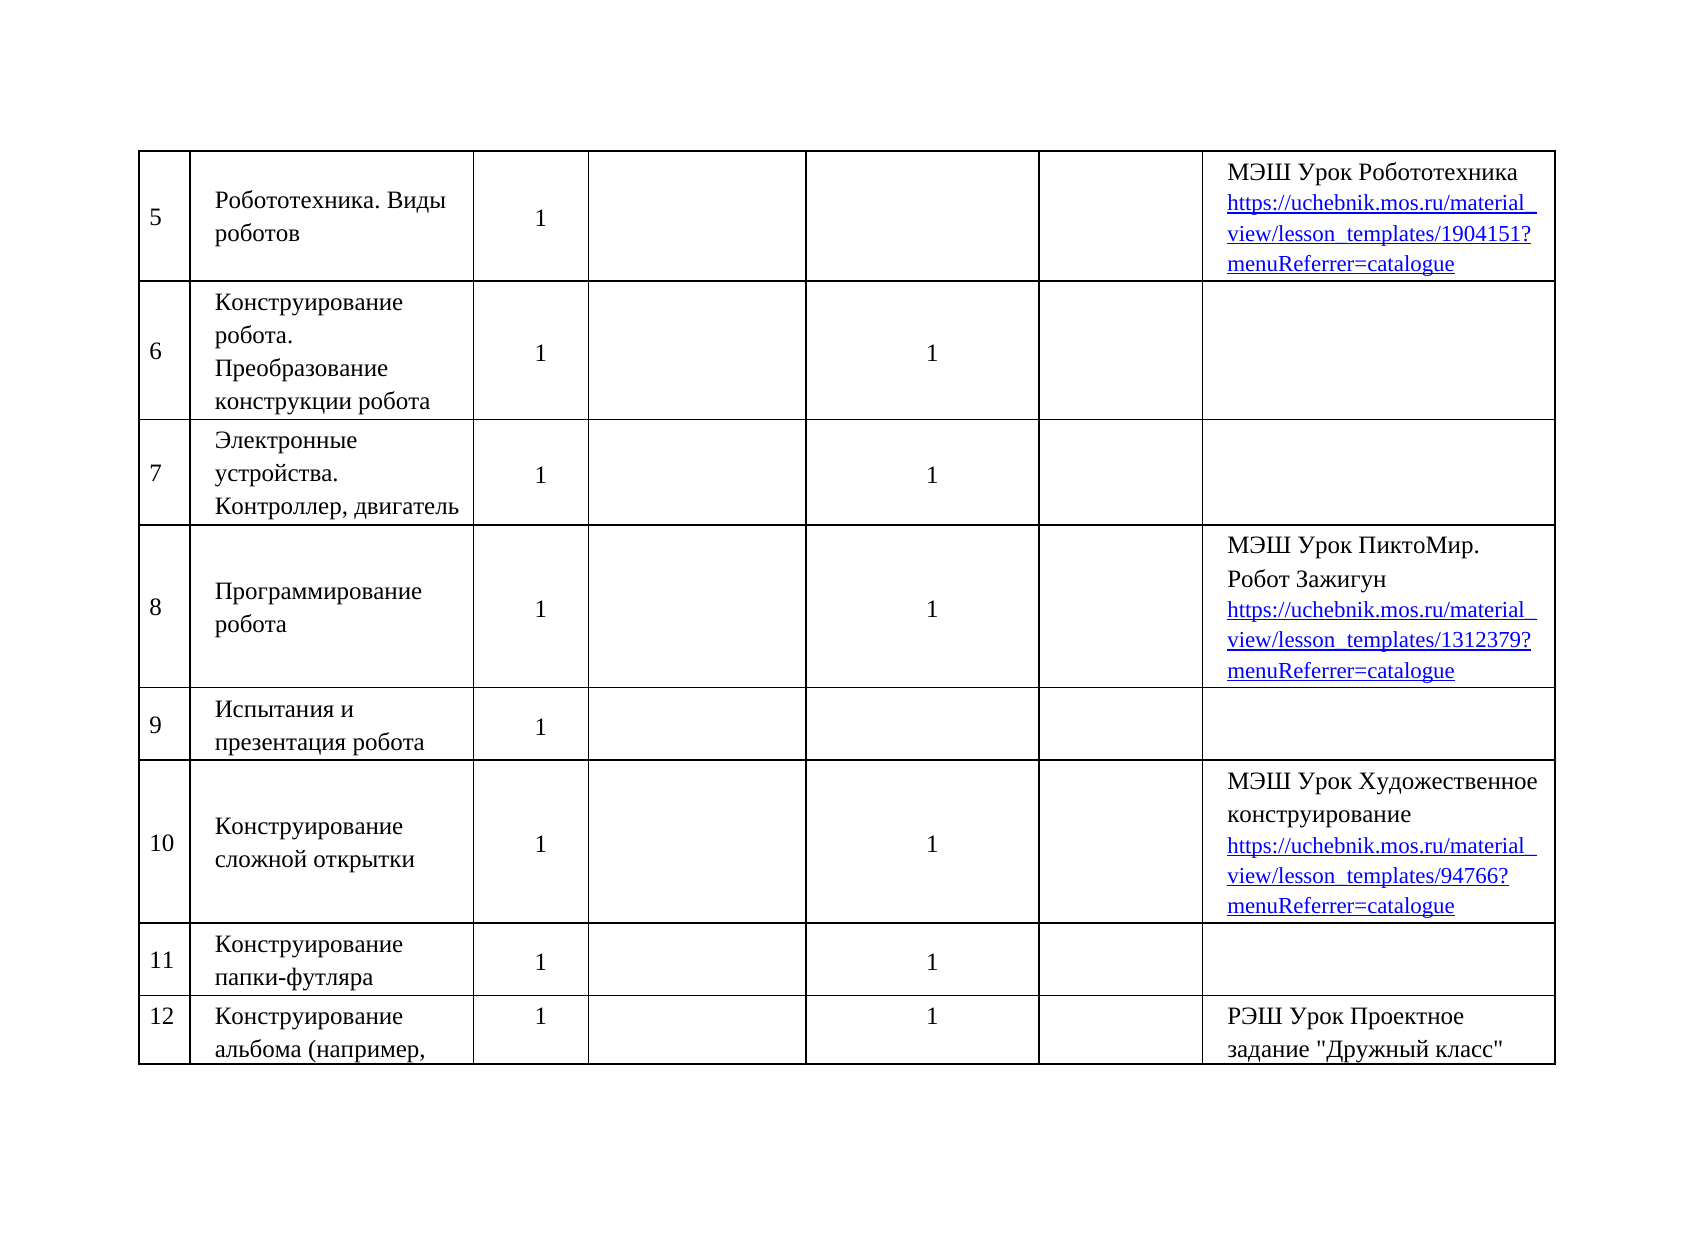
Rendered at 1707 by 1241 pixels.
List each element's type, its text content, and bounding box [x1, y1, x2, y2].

table_cell Конструирование сложной открытки [191, 761, 473, 922]
table_cell МЭШ Урок Художественное конструирование https://uchebnik.mos.ru/material_view/lesson_templates/94766?menuReferrer=catalogue [1203, 761, 1554, 922]
table_cell Электронные устройства. Контроллер, двигатель [191, 420, 473, 524]
table_cell [807, 688, 1038, 759]
table_cell [589, 924, 805, 995]
table_cell [1040, 526, 1202, 687]
table_cell [1040, 152, 1202, 280]
table_cell 7 [140, 420, 189, 524]
table_cell [1203, 688, 1554, 759]
table_cell 1 [474, 688, 588, 759]
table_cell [1203, 996, 1554, 1063]
table_cell 1 [807, 282, 1038, 418]
table_cell 5 [140, 152, 189, 280]
table_cell 1 [807, 761, 1038, 922]
table_cell [1203, 282, 1554, 418]
table_cell МЭШ Урок Робототехника https://uchebnik.mos.ru/material_view/lesson_templates/1904151?menuReferrer=catalogue [1203, 152, 1554, 280]
table_cell [1203, 420, 1554, 524]
table_cell 1 [807, 996, 1038, 1063]
table_cell [589, 526, 805, 687]
table_cell [589, 282, 805, 418]
table_cell [1040, 420, 1202, 524]
table_cell [1040, 761, 1202, 922]
table_cell [589, 996, 805, 1063]
table_cell 1 [474, 924, 588, 995]
table_cell [1040, 996, 1202, 1063]
table_cell Программирование робота [191, 526, 473, 687]
table_cell [1040, 924, 1202, 995]
table_cell 1 [807, 924, 1038, 995]
table_cell 8 [140, 526, 189, 687]
table_cell 6 [140, 282, 189, 418]
table_cell 9 [140, 688, 189, 759]
table_cell [589, 420, 805, 524]
table_cell Испытания и презентация робота [191, 688, 473, 759]
table_cell 1 [474, 420, 588, 524]
table_cell [1203, 924, 1554, 995]
table_cell Конструирование папки-футляра [191, 924, 473, 995]
table_cell [589, 688, 805, 759]
table_cell 1 [474, 761, 588, 922]
table_cell 1 [474, 526, 588, 687]
table_cell 10 [140, 761, 189, 922]
table_cell Конструирование робота. Преобразование конструкции робота [191, 282, 473, 418]
table_cell [1040, 282, 1202, 418]
table_cell 1 [807, 420, 1038, 524]
table_cell 1 [807, 526, 1038, 687]
table_cell [1040, 688, 1202, 759]
table_cell [807, 152, 1038, 280]
table_cell 1 [474, 996, 588, 1063]
table_cell [589, 761, 805, 922]
table_cell 1 [474, 282, 588, 418]
table_cell 12 [140, 996, 189, 1063]
table_cell Робототехника. Виды роботов [191, 152, 473, 280]
table_cell 11 [140, 924, 189, 995]
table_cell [191, 996, 473, 1063]
table_cell 1 [474, 152, 588, 280]
table_cell [589, 152, 805, 280]
table_cell МЭШ Урок ПиктоМир. Робот Зажигун https://uchebnik.mos.ru/material_view/lesson_templates/1312379?menuReferrer=catalogue [1203, 526, 1554, 687]
